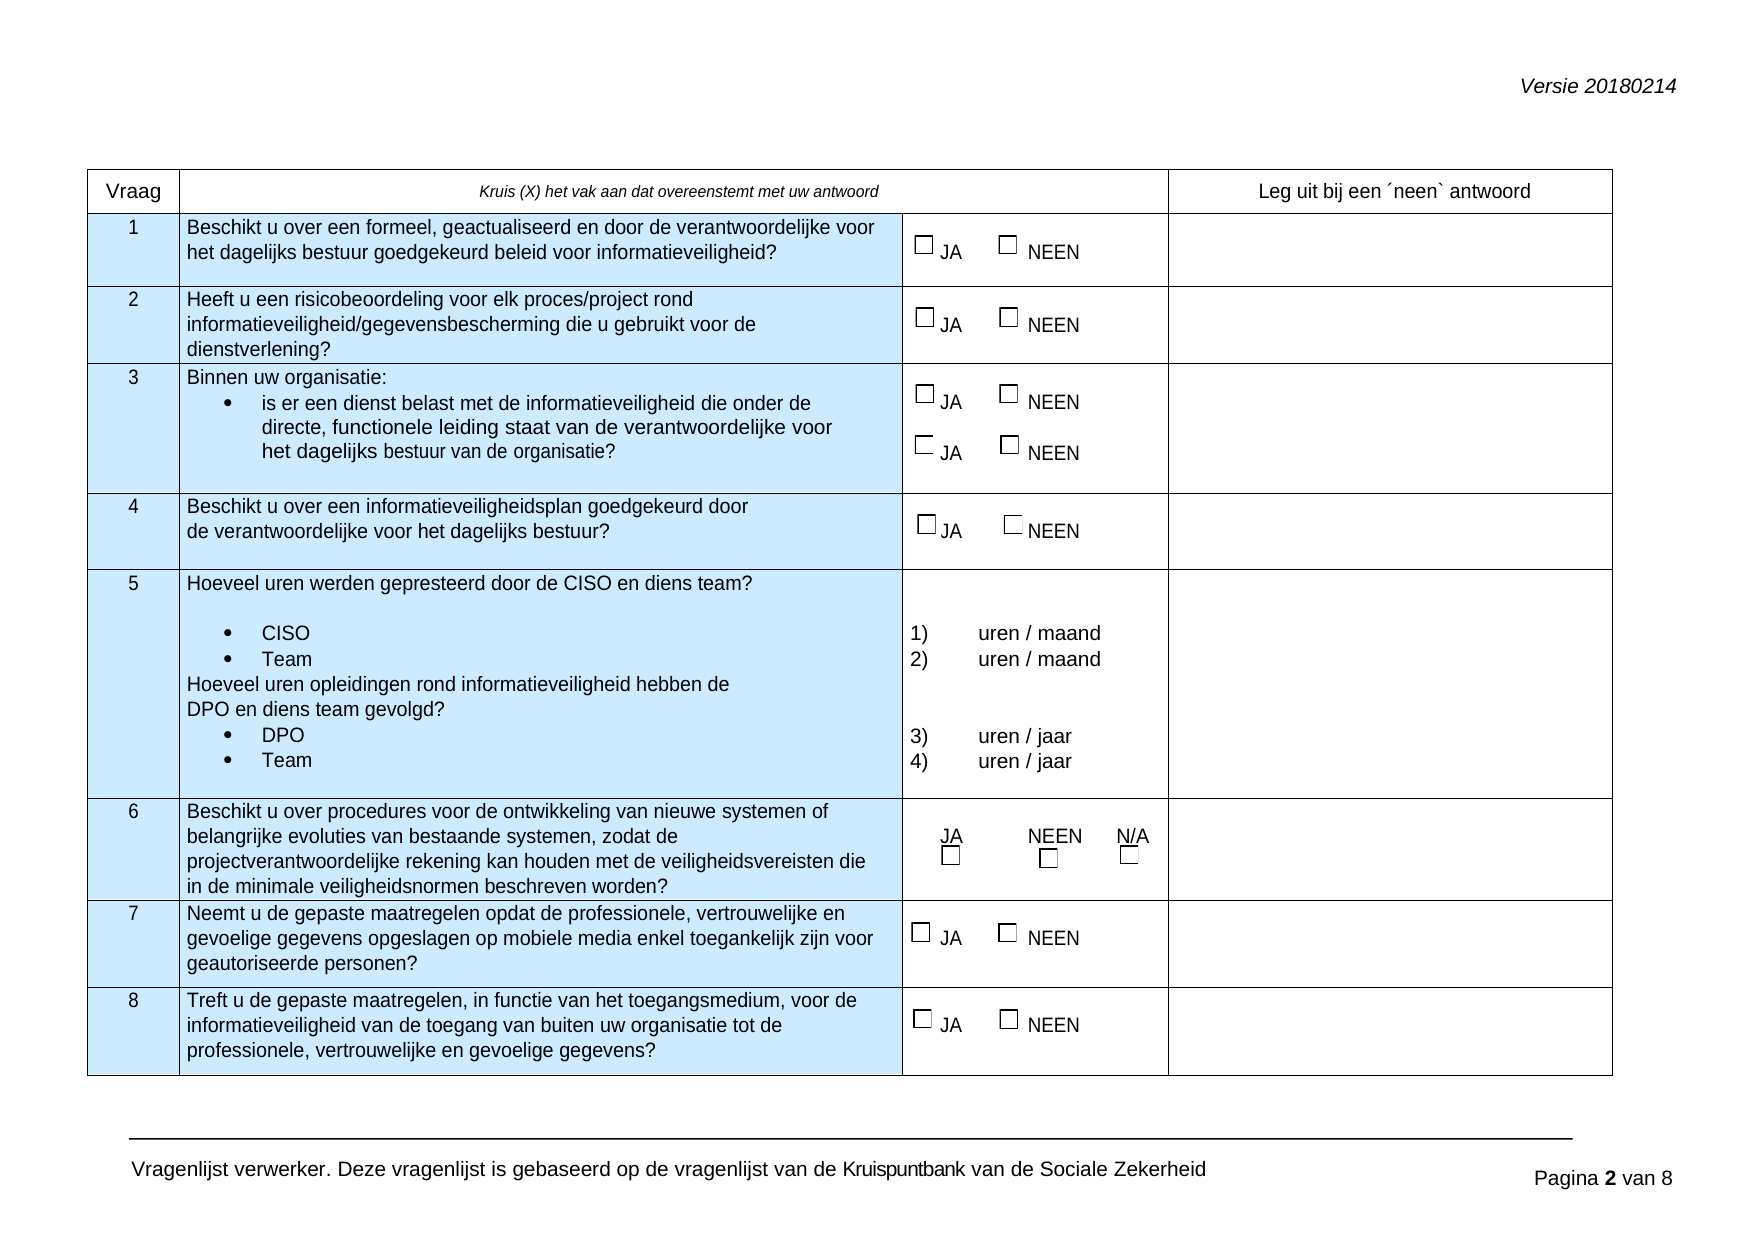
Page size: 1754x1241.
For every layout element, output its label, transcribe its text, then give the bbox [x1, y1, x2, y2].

table_cell JA NEEN [903, 901, 1168, 987]
table_cell uren / maand uren / maand uren / jaar uren / jaar [903, 570, 1168, 798]
table_cell [1169, 799, 1612, 899]
table_header Vraag [88, 170, 179, 213]
table_cell Treft u de gepaste maatregelen, in functie van het toegangsmedium, voor de informatieveiligheid van de toegang van buiten uw organisatie tot de professionele, vertrouwelijke en gevoelige gegevens? [180, 988, 902, 1074]
table_cell 8 [88, 988, 179, 1074]
table_cell [1169, 988, 1612, 1074]
table_cell 7 [88, 901, 179, 987]
table_cell 6 [88, 799, 179, 899]
table_cell JA NEEN N/A [903, 799, 1168, 899]
table_cell 5 [88, 570, 179, 798]
table_cell [1169, 494, 1612, 569]
table_cell JA NEEN [903, 494, 1168, 569]
table_cell Beschikt u over een formeel, geactualiseerd en door de verantwoordelijke voor het dagelijks bestuur goedgekeurd beleid voor informatieveiligheid? [180, 214, 902, 286]
table_cell Beschikt u over een informatieveiligheidsplan goedgekeurd door de verantwoordelijke voor het dagelijks bestuur? [180, 494, 902, 569]
table_cell Heeft u een risicobeoordeling voor elk proces/project rond informatieveiligheid/gegevensbescherming die u gebruikt voor de dienstverlening? [180, 287, 902, 363]
table_header Kruis (X) het vak aan dat overeenstemt met uw antwoord [180, 170, 1168, 213]
table_cell JA NEEN [903, 988, 1168, 1074]
table_cell Neemt u de gepaste maatregelen opdat de professionele, vertrouwelijke en gevoelige gegevens opgeslagen op mobiele media enkel toegankelijk zijn voor geautoriseerde personen? [180, 901, 902, 987]
table_cell Hoeveel uren werden gepresteerd door de CISO en diens team? CISO Team Hoeveel uren opleidingen rond informatieveiligheid hebben de DPO en diens team gevolgd? DPO Team [180, 570, 902, 798]
table_cell [1169, 901, 1612, 987]
table_cell JA NEEN [903, 214, 1168, 286]
table_cell [1169, 364, 1612, 492]
table_cell 2 [88, 287, 179, 363]
table_cell Binnen uw organisatie: is er een dienst belast met de informatieveiligheid die onder de directe, functionele leiding staat van de verantwoordelijke voor het dagelijks bestuur van de organisatie? [180, 364, 902, 492]
table_cell 4 [88, 494, 179, 569]
table_cell [1169, 287, 1612, 363]
table_cell 1 [88, 214, 179, 286]
table_cell [1169, 570, 1612, 798]
table_cell JA NEEN JA NEEN [903, 364, 1168, 492]
table_cell Beschikt u over procedures voor de ontwikkeling van nieuwe systemen of belangrijke evoluties van bestaande systemen, zodat de projectverantwoordelijke rekening kan houden met de veiligheidsvereisten die in de minimale veiligheidsnormen beschreven worden? [180, 799, 902, 899]
table_cell 3 [88, 364, 179, 492]
table_header Leg uit bij een ´neen` antwoord [1169, 170, 1612, 213]
table_cell JA NEEN [903, 287, 1168, 363]
table_cell [1169, 214, 1612, 286]
